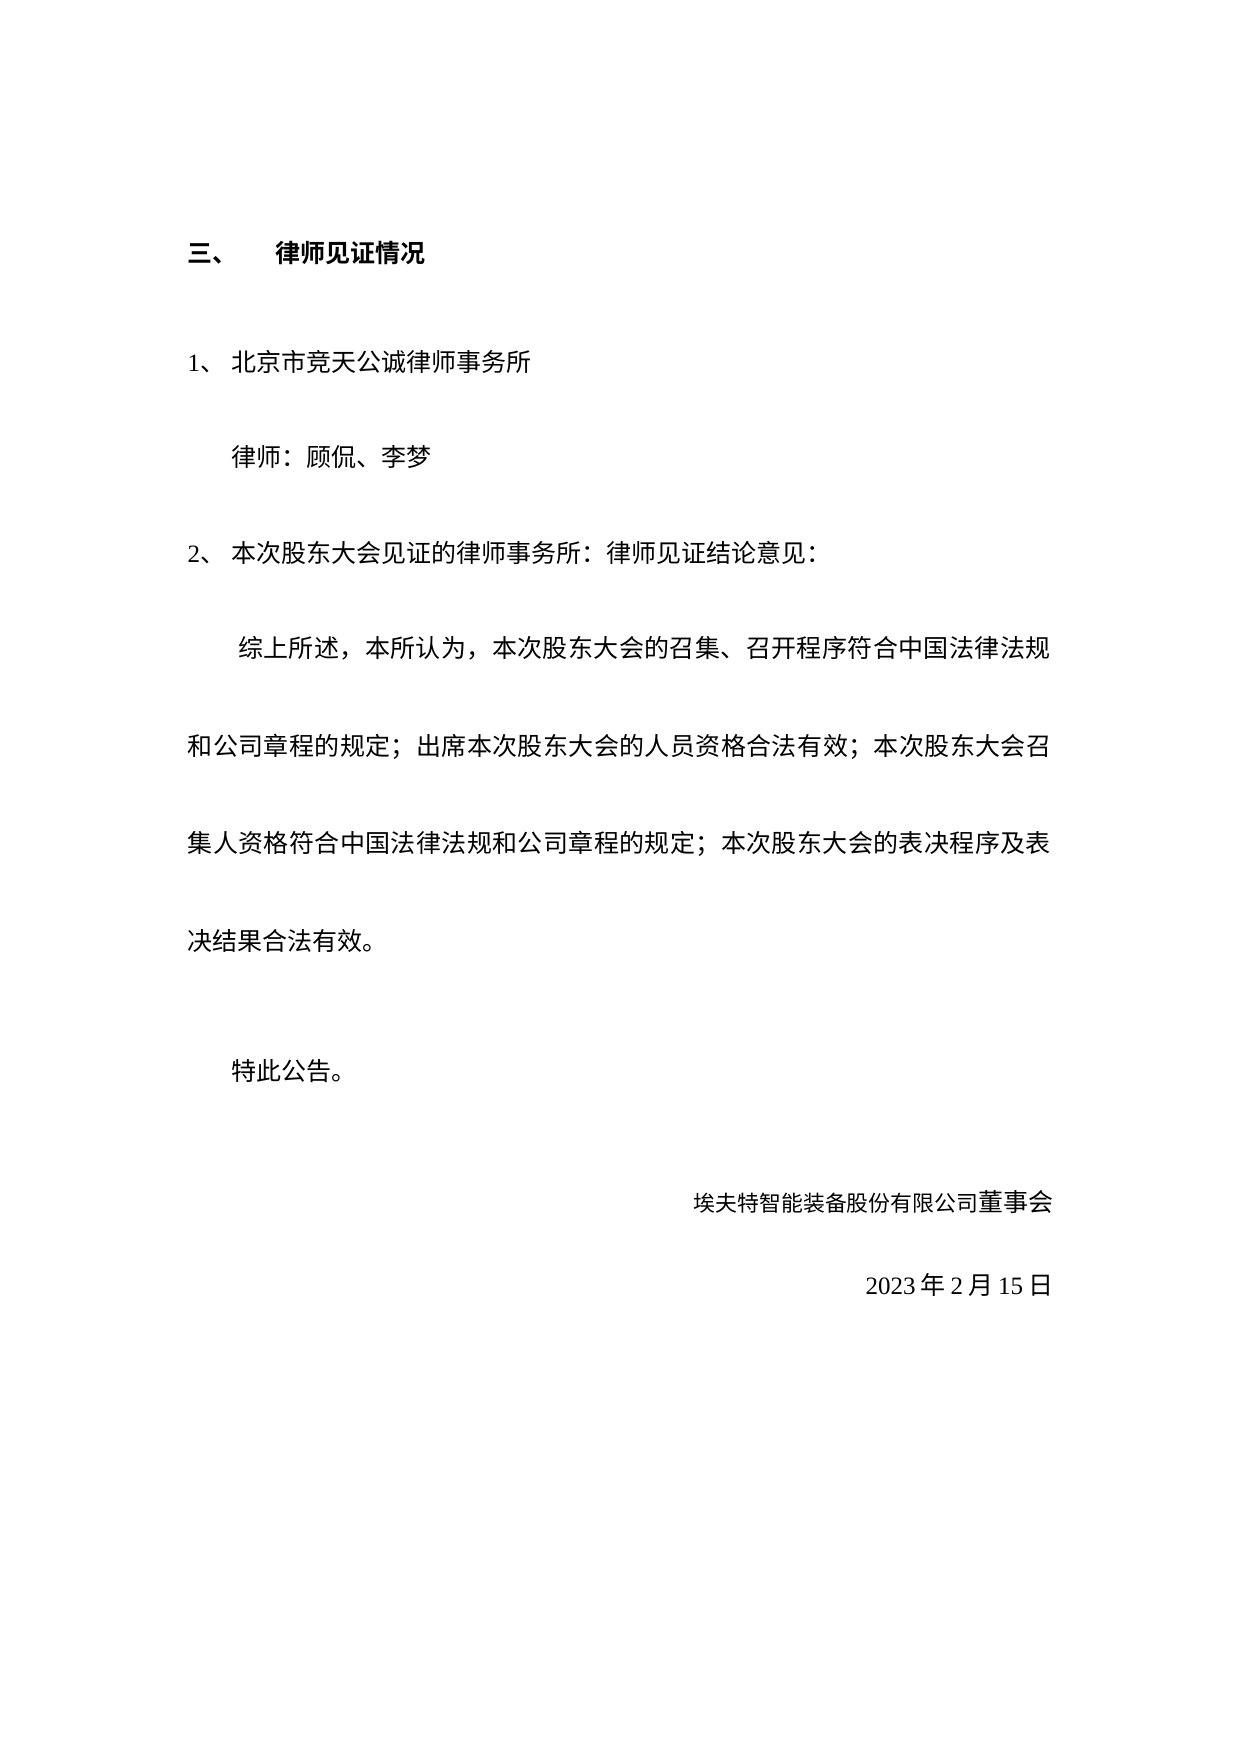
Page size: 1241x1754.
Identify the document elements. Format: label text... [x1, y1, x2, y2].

text 特此公告。 [231, 1037, 1053, 1102]
text 董事会 [187, 1168, 1053, 1233]
subtitle 律师见证情况 [187, 219, 1053, 284]
